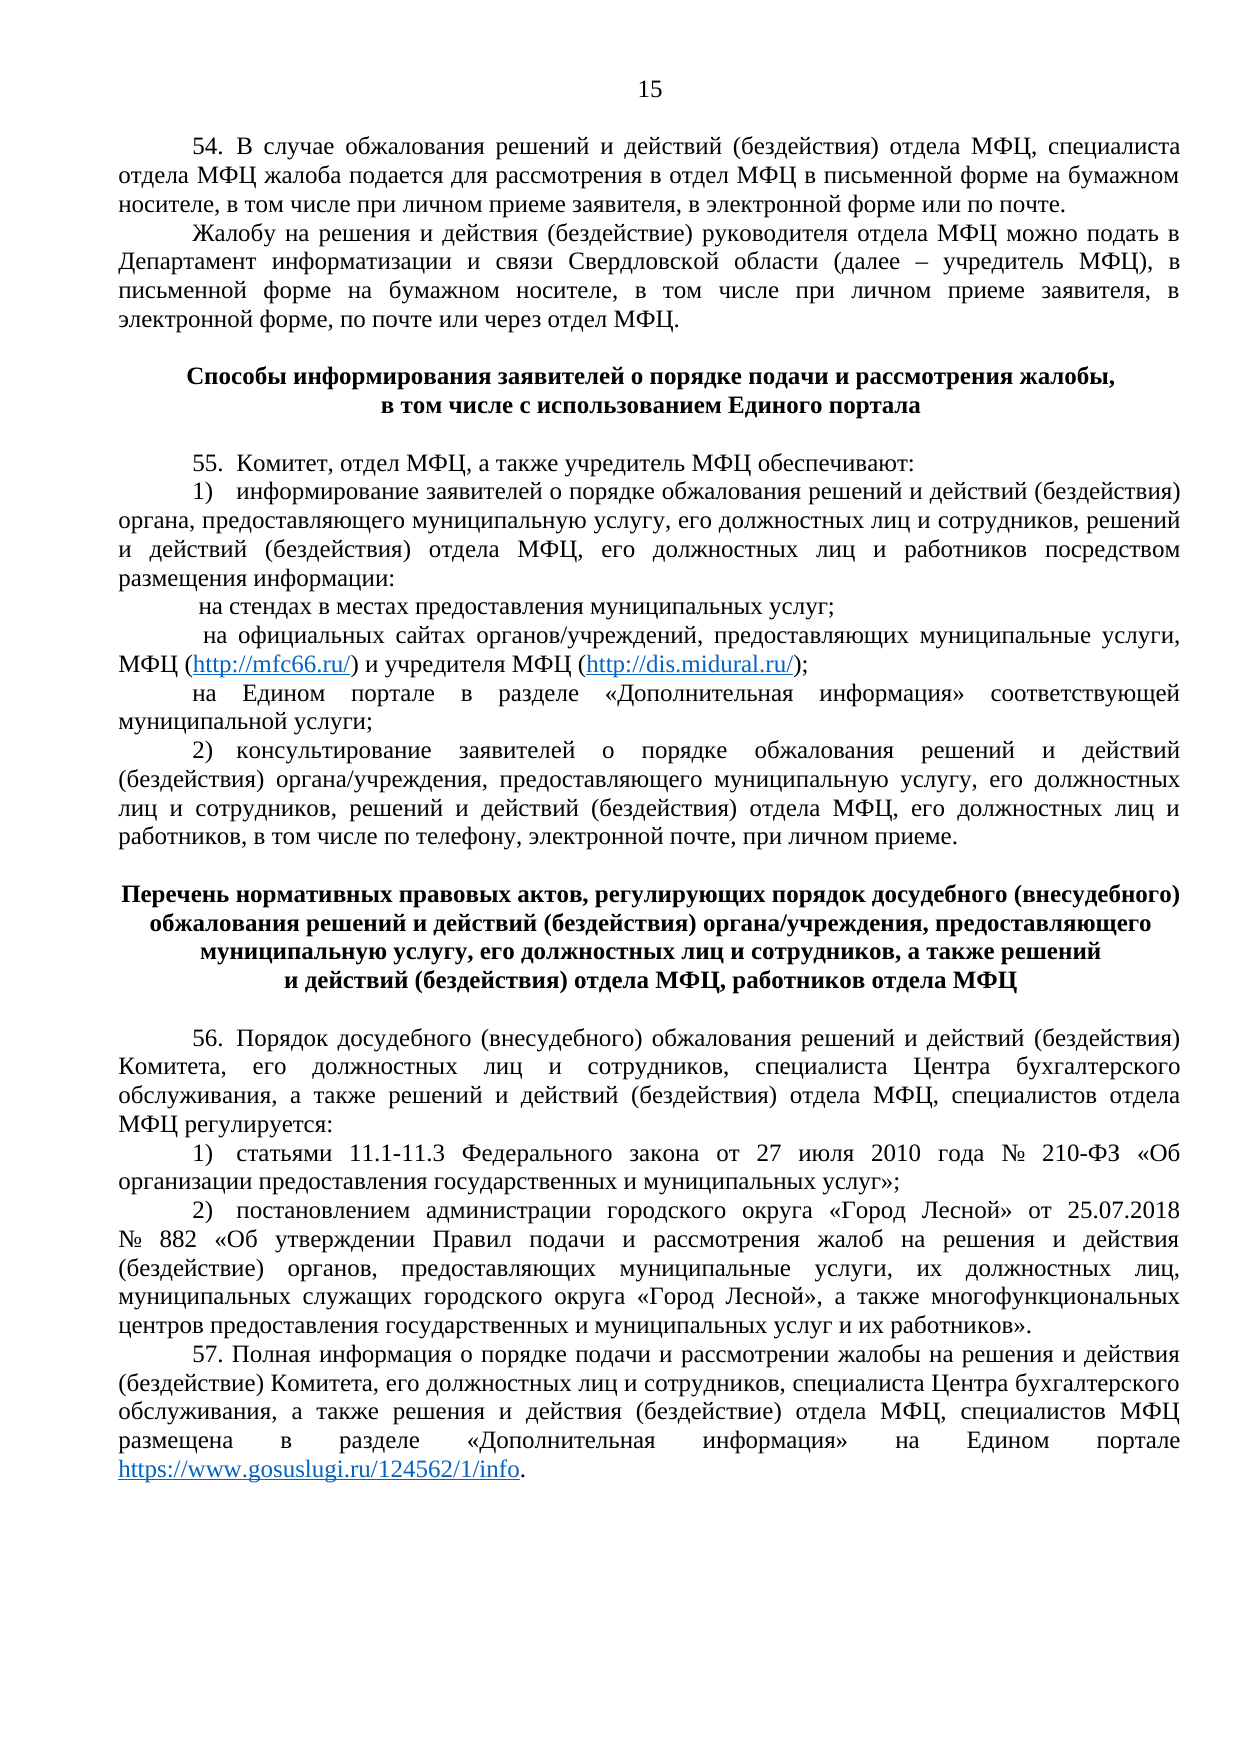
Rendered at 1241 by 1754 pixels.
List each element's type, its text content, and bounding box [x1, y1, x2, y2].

text 55. Комитет, отдел МФЦ, а также учредитель МФЦ обеспечивают: [118, 448, 1181, 476]
text 1) информирование заявителей о порядке обжалования решений и действий (бездействия) органа, предоставляющего муниципальную услугу, его должностных лиц и сотрудников, решений и действий (бездействия) отдела МФЦ, его должностных лиц и работников посредством размещения информации: [118, 476, 1181, 591]
text Способы информирования заявителей о порядке подачи и рассмотрения жалобы, [120, 361, 1181, 390]
text 54. В случае обжалования решений и действий (бездействия) отдела МФЦ, специалиста отдела МФЦ жалоба подается для рассмотрения в отдел МФЦ в письменной форме на бумажном носителе, в том числе при личном приеме заявителя, в электронной форме или по почте. [118, 131, 1181, 218]
text на стендах в местах предоставления муниципальных услуг; [118, 591, 1181, 620]
text 2) консультирование заявителей о порядке обжалования решений и действий (бездействия) органа/учреждения, предоставляющего муниципальную услугу, его должностных лиц и сотрудников, решений и действий (бездействия) отдела МФЦ, его должностных лиц и работников, в том числе по телефону, электронной почте, при личном приеме. [118, 735, 1181, 850]
text Жалобу на решения и действия (бездействие) руководителя отдела МФЦ можно подать в Департамент информатизации и связи Свердловской области (далее – учредитель МФЦ), в письменной форме на бумажном носителе, в том числе при личном приеме заявителя, в электронной форме, по почте или через отдел МФЦ. [118, 218, 1181, 333]
text на Едином портале в разделе «Дополнительная информация» соответствующей муниципальной услуги; [118, 678, 1181, 735]
text 57. Полная информация о порядке подачи и рассмотрении жалобы на решения и действия (бездействие) Комитета, его должностных лиц и сотрудников, специалиста Центра бухгалтерского обслуживания, а также решения и действия (бездействие) отдела МФЦ, специалистов МФЦ размещена в разделе «Дополнительная информация» на Едином портале https://www.gosuslugi.ru/124562/1/info. [118, 1339, 1181, 1483]
text 2) постановлением администрации городского округа «Город Лесной» от 25.07.2018 № 882 «Об утверждении Правил подачи и рассмотрения жалоб на решения и действия (бездействие) органов, предоставляющих муниципальные услуги, их должностных лиц, муниципальных служащих городского округа «Город Лесной», а также многофункциональных центров предоставления государственных и муниципальных услуг и их работников». [118, 1195, 1181, 1339]
text 56. Порядок досудебного (внесудебного) обжалования решений и действий (бездействия) Комитета, его должностных лиц и сотрудников, специалиста Центра бухгалтерского обслуживания, а также решений и действий (бездействия) отдела МФЦ, специалистов отдела МФЦ регулируется: [118, 1023, 1181, 1138]
text 1) статьями 11.1-11.3 Федерального закона от 27 июля 2010 года № 210-ФЗ «Об организации предоставления государственных и муниципальных услуг»; [118, 1138, 1181, 1195]
text на официальных сайтах органов/учреждений, предоставляющих муниципальные услуги, МФЦ (http://mfc66.ru/) и учредителя МФЦ (http://dis.midural.ru/); [118, 620, 1181, 678]
text Перечень нормативных правовых актов, регулирующих порядок досудебного (внесудебного) обжалования решений и действий (бездействия) органа/учреждения, предоставляющего муниципальную услугу, его должностных лиц и сотрудников, а также решений [120, 879, 1181, 965]
text и действий (бездействия) отдела МФЦ, работников отдела МФЦ [120, 965, 1181, 994]
text в том числе с использованием Единого портала [120, 390, 1181, 419]
